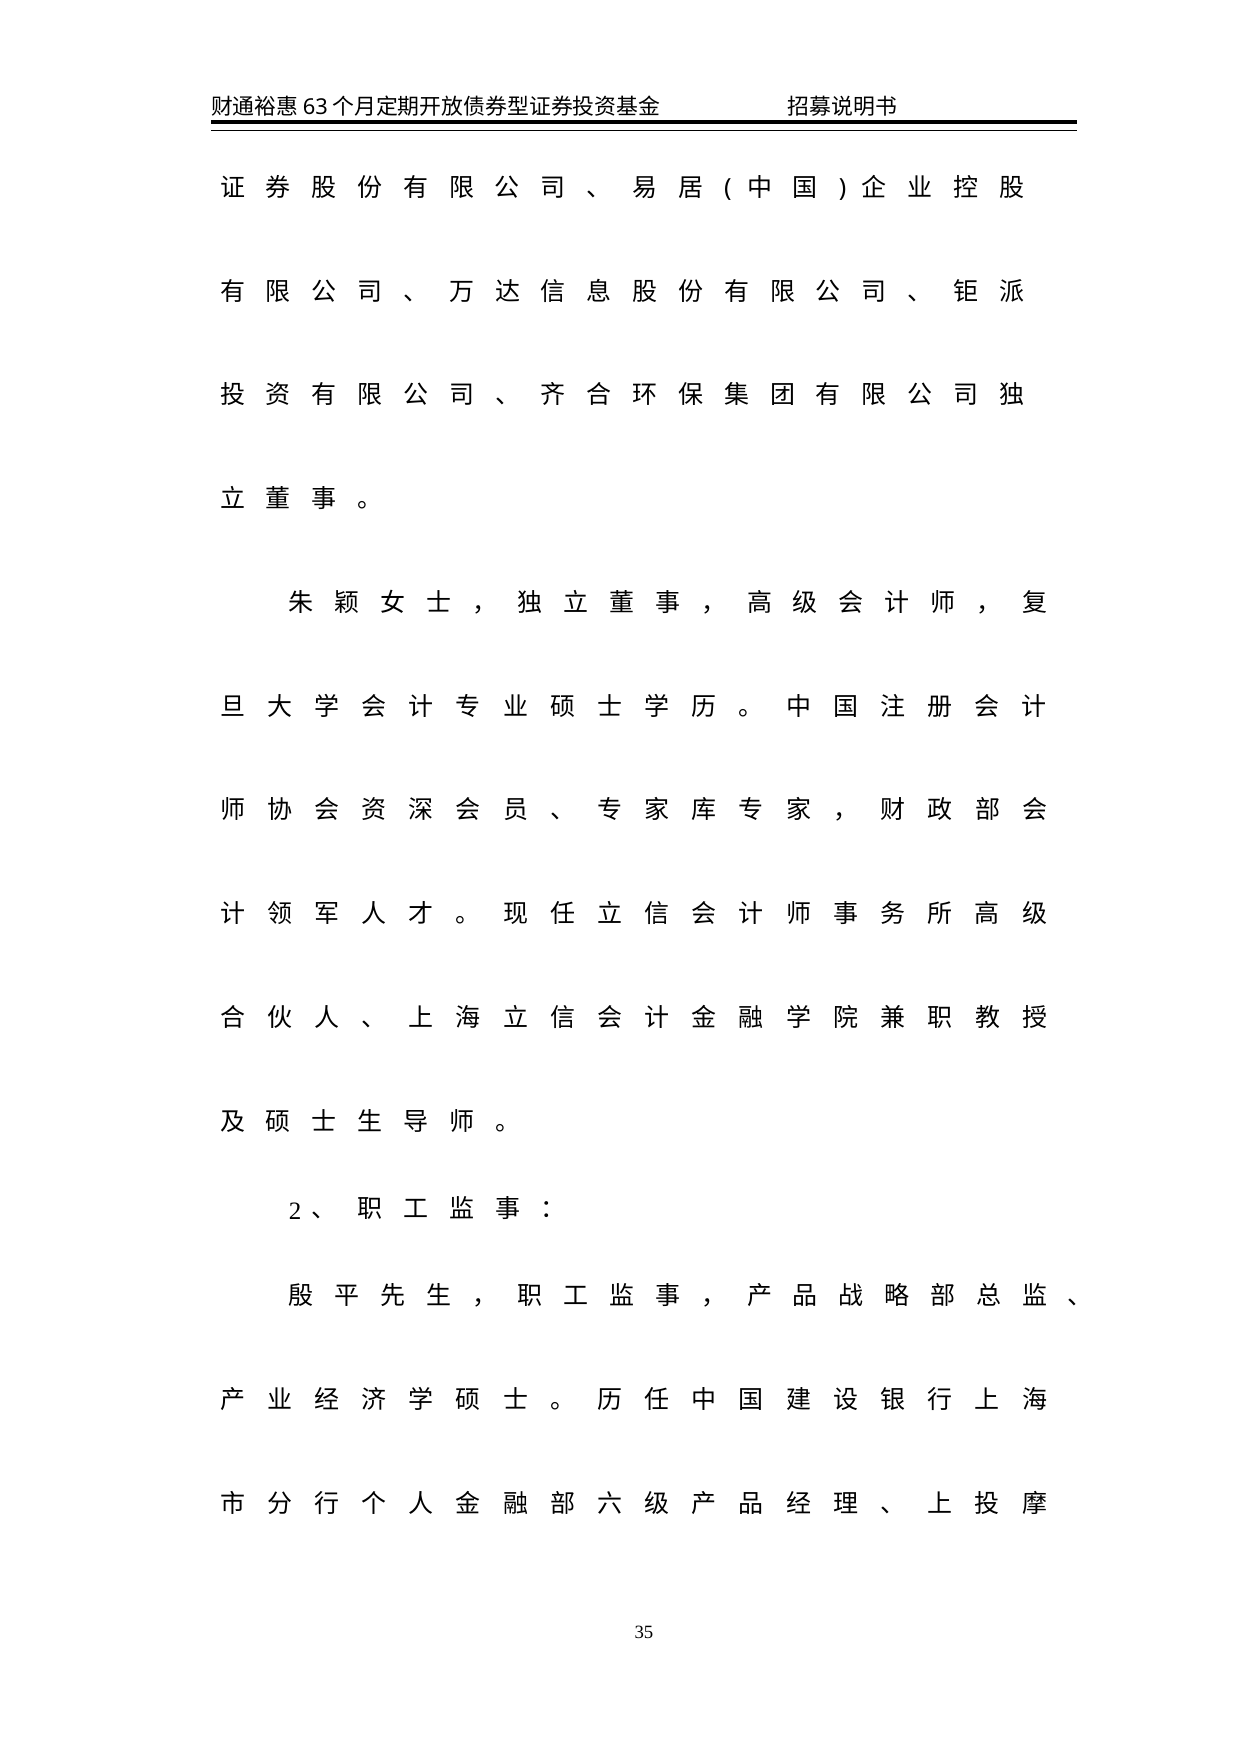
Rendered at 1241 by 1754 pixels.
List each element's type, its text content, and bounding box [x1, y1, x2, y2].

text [220, 1243, 1068, 1519]
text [220, 151, 1068, 531]
text 2、职工监事： [220, 1155, 1068, 1224]
text 朱颖女士，独立董事，高级会计师，复旦大学会计专业硕士学历。中国注册会计师协会资深会员、专家库专家，财政部会计领军人才。现任立信会计师事务所高级合伙人、上海立信会计金融学院兼职教授及硕士生导师。 [220, 549, 1068, 1137]
